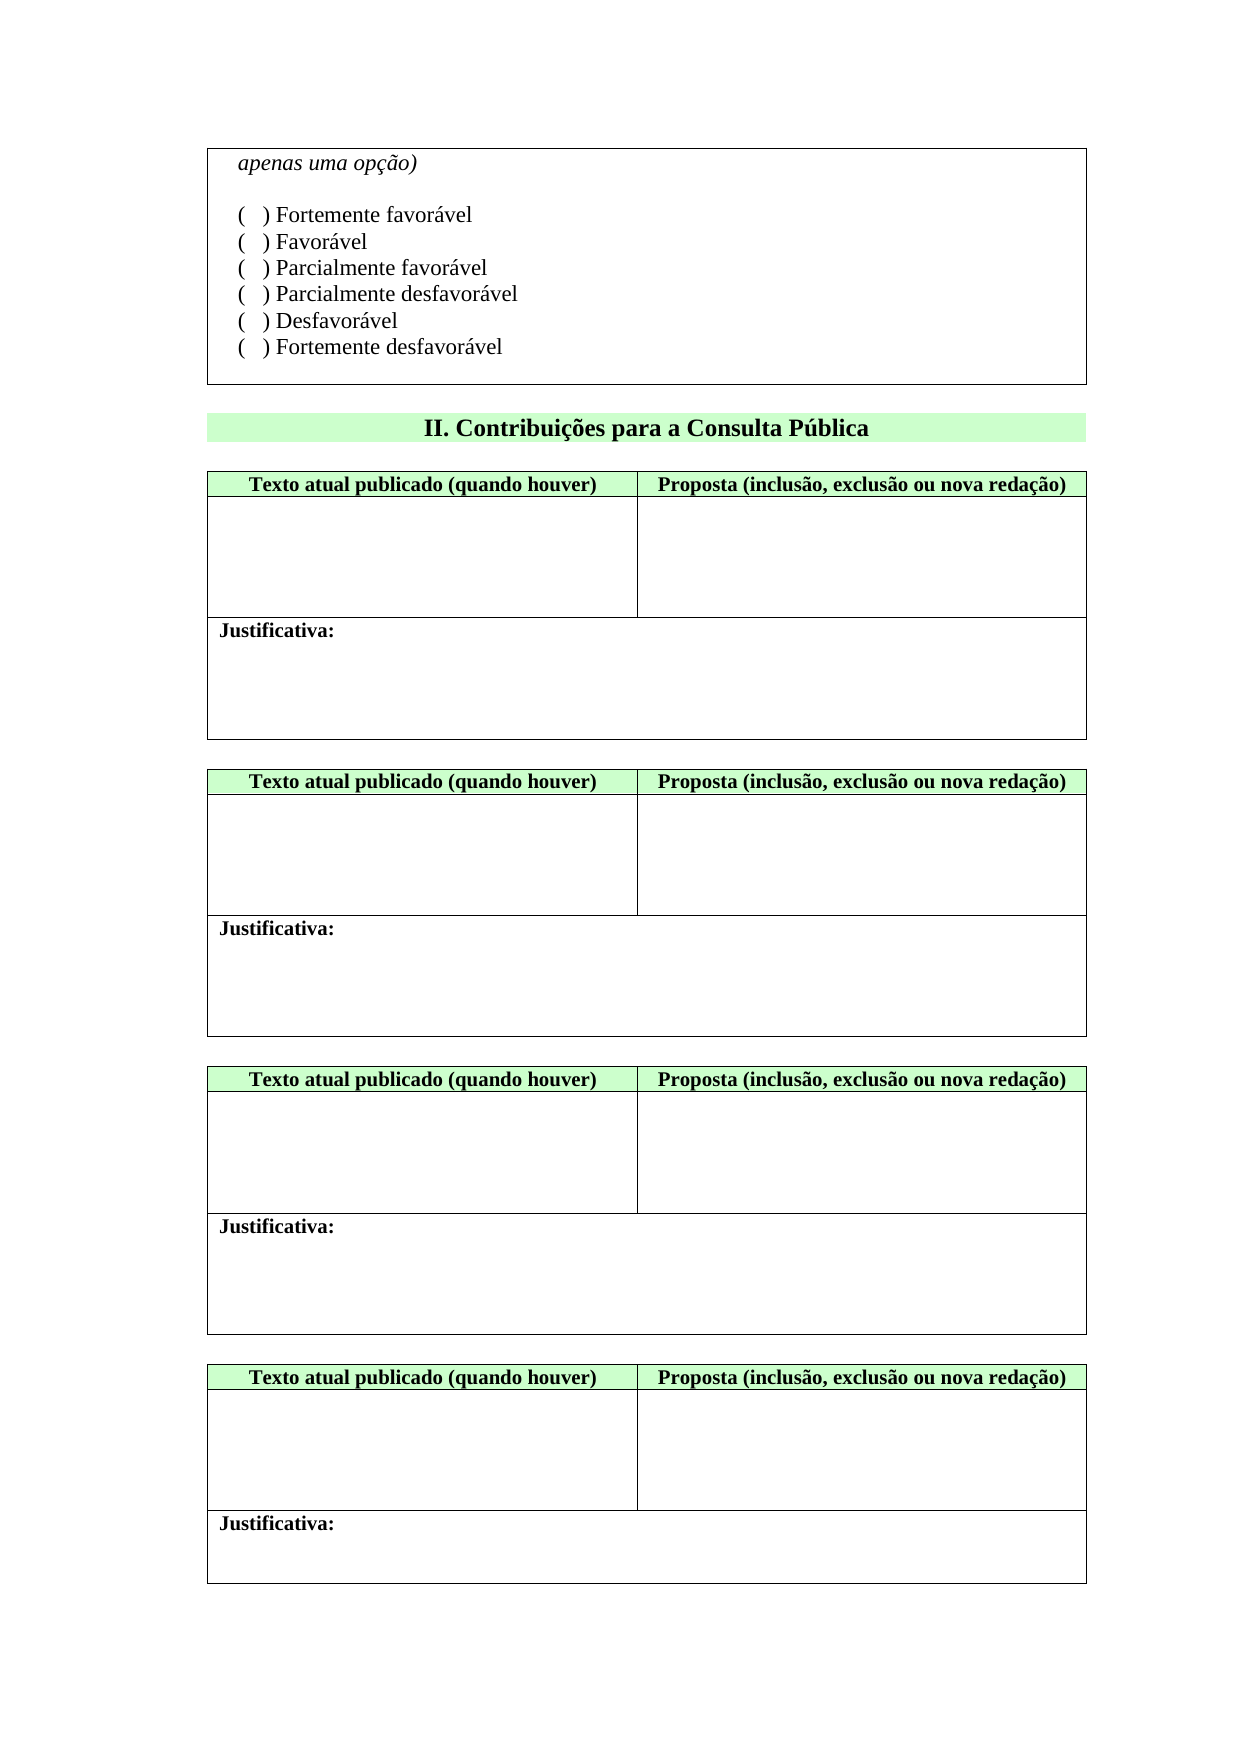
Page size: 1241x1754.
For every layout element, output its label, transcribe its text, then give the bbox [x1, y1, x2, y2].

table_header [208, 149, 1086, 383]
table_cell Justificativa: [208, 618, 1086, 739]
table_cell [208, 1092, 637, 1212]
table_header Proposta (inclusão, exclusão ou nova redação) [638, 472, 1086, 496]
table_cell [638, 497, 1086, 617]
table_cell [638, 795, 1086, 915]
table_cell Justificativa: [208, 1214, 1086, 1334]
table_header Texto atual publicado (quando houver) [208, 472, 637, 496]
table_cell [208, 1390, 637, 1510]
table_header Texto atual publicado (quando houver) [208, 1365, 637, 1389]
table_header Texto atual publicado (quando houver) [208, 770, 637, 793]
table_cell [638, 1092, 1086, 1212]
table_cell Justificativa: [208, 916, 1086, 1036]
table_cell [208, 795, 637, 915]
table_header Proposta (inclusão, exclusão ou nova redação) [638, 1067, 1086, 1091]
table_header II. Contribuições para a Consulta Pública [207, 413, 1086, 442]
table_cell [638, 1390, 1086, 1510]
table_header Texto atual publicado (quando houver) [208, 1067, 637, 1091]
table_header Proposta (inclusão, exclusão ou nova redação) [638, 1365, 1086, 1389]
table_header Proposta (inclusão, exclusão ou nova redação) [638, 770, 1086, 793]
table_cell [208, 497, 637, 617]
table_cell Justificativa: [208, 1511, 1086, 1583]
